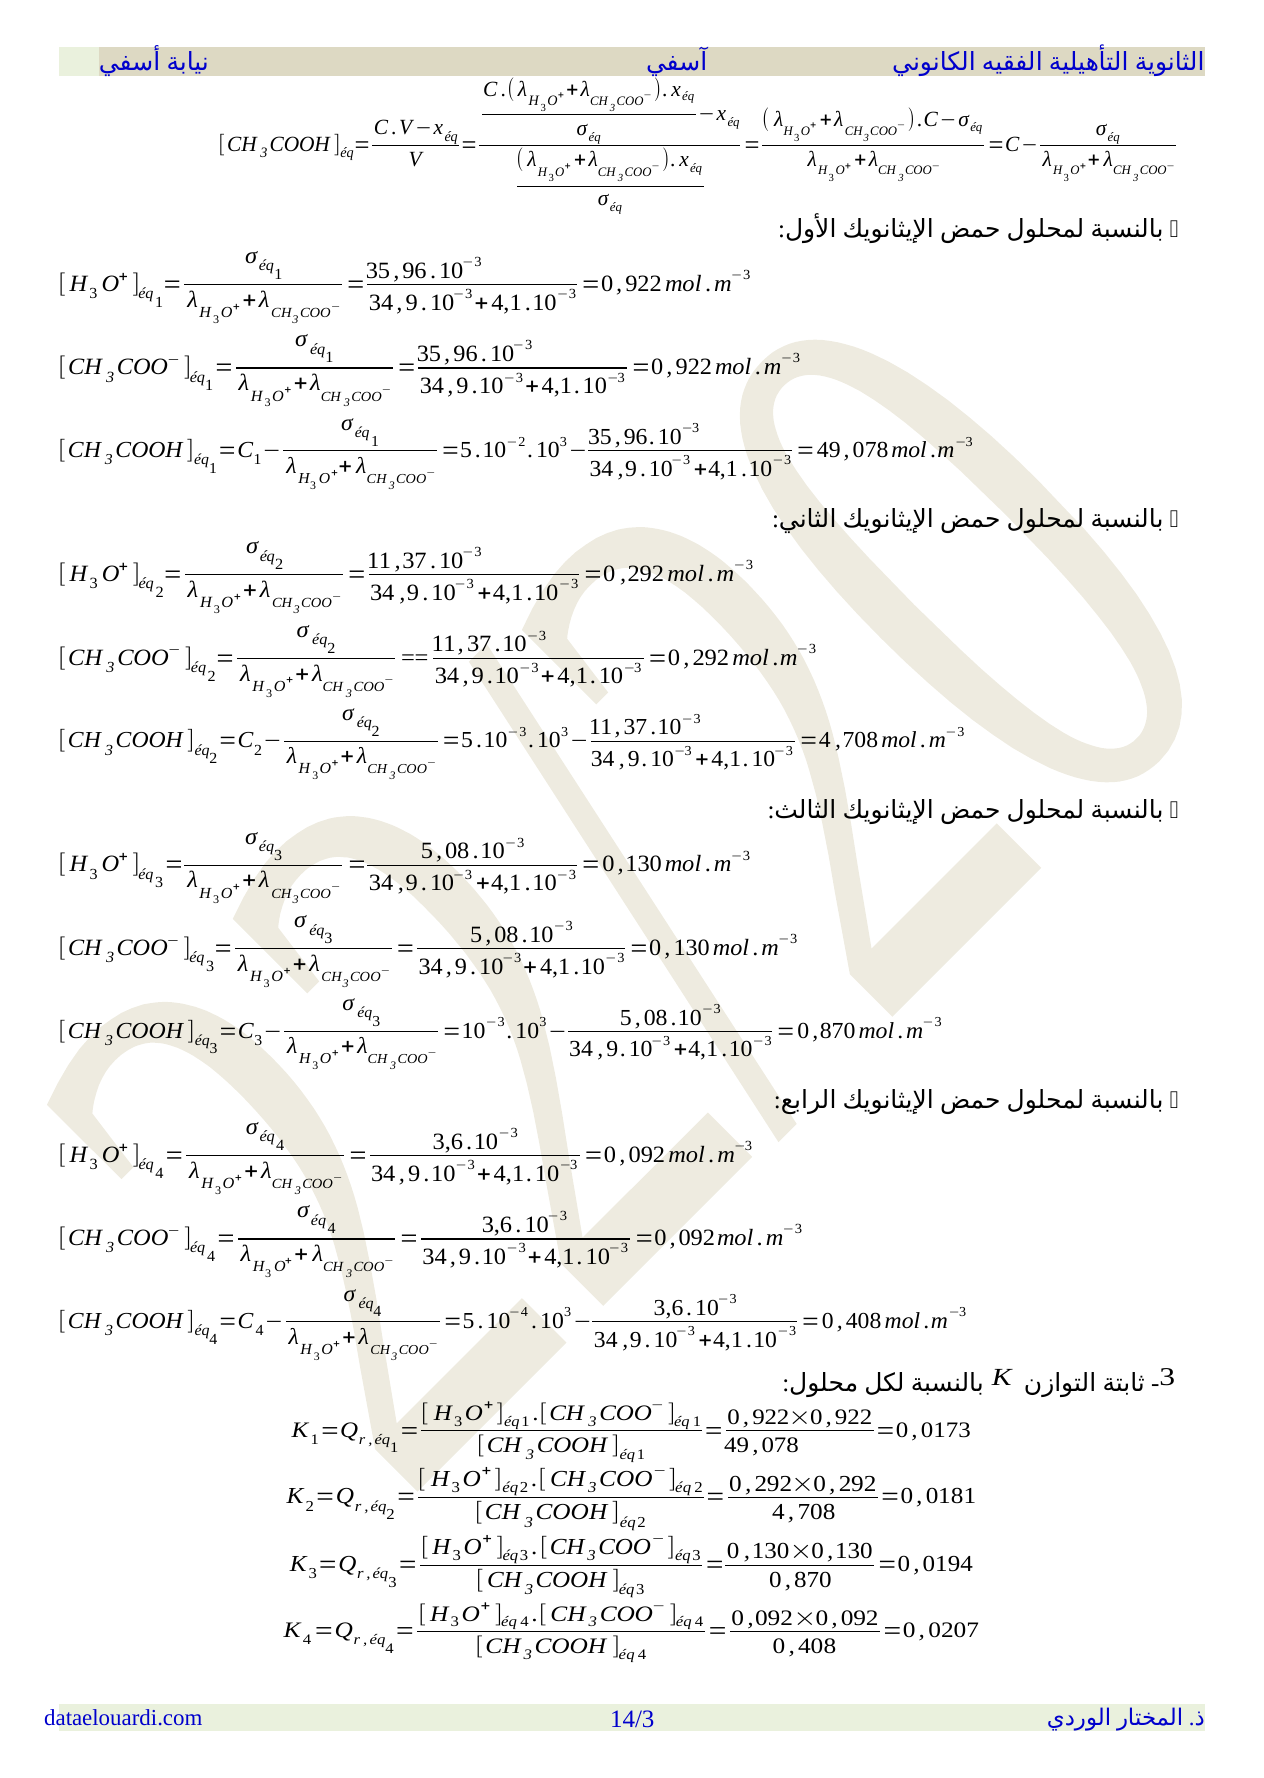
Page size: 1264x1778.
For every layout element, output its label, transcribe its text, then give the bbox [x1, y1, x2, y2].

text - ثابتة التوازن بالنسبة لكل محلول: [59, 1363, 1179, 1397]
text بالنسبة لمحلول حمض الإيثانويك الرابع: [59, 1085, 1179, 1114]
text بالنسبة لمحلول حمض الإيثانويك الثاني: [59, 504, 1179, 533]
text بالنسبة لمحلول حمض الإيثانويك الثالث: [59, 795, 1179, 824]
text بالنسبة لمحلول حمض الإيثانويك الأول: [59, 214, 1179, 243]
